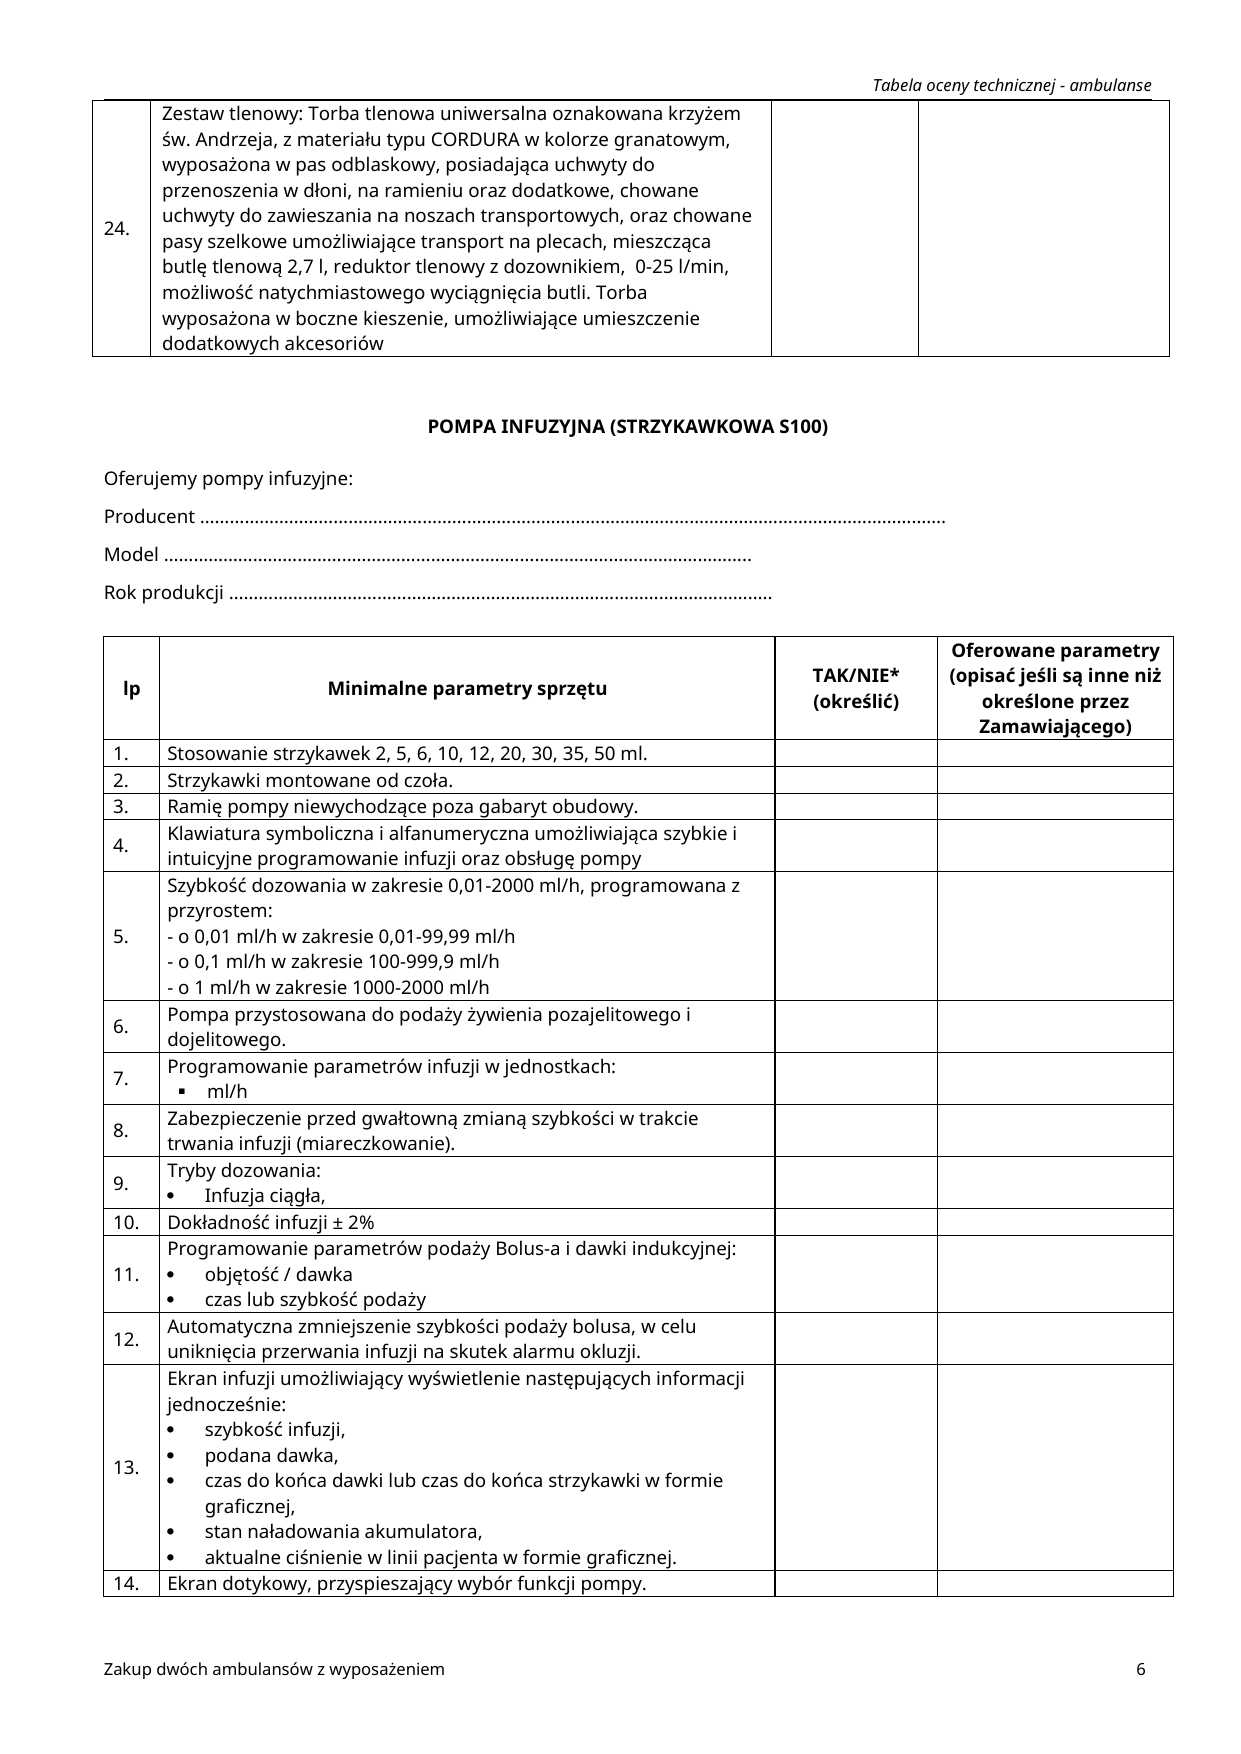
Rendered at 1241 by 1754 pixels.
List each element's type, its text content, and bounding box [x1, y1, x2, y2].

table_cell [938, 1571, 1173, 1596]
table_cell [938, 1105, 1173, 1156]
table_cell [104, 1001, 159, 1052]
table_header lp [104, 637, 159, 739]
text Producent ……………………………………………………………………………………………………………………………………. [103, 503, 1152, 528]
table_cell [104, 1365, 159, 1569]
table_cell Strzykawki montowane od czoła. [160, 767, 774, 792]
text Rok produkcji ……………………………………………………………………………………………….. [103, 579, 1152, 605]
table_cell [938, 1053, 1173, 1104]
text Oferujemy pompy infuzyjne: [103, 465, 1152, 490]
table_cell [104, 1209, 159, 1235]
table_cell [938, 794, 1173, 819]
table_cell [776, 794, 937, 819]
table_cell [776, 1157, 937, 1208]
table_cell [104, 1105, 159, 1156]
table_cell Tryby dozowania: Infuzja ciągła, [160, 1157, 774, 1208]
table_header TAK/NIE* (określić) [776, 637, 937, 739]
table_cell [104, 1236, 159, 1312]
table_cell [776, 1105, 937, 1156]
table_cell [104, 872, 159, 1000]
table_cell [938, 872, 1173, 1000]
table_cell [104, 740, 159, 766]
table_cell [776, 1236, 937, 1312]
table_cell [938, 1313, 1173, 1364]
table_cell [938, 1001, 1173, 1052]
table_cell Programowanie parametrów infuzji w jednostkach: ml/h [160, 1053, 774, 1104]
table_cell Automatyczna zmniejszenie szybkości podaży bolusa, w celu uniknięcia przerwania infuzji na skutek alarmu okluzji. [160, 1313, 774, 1364]
table_cell Dokładność infuzji ± 2% [160, 1209, 774, 1235]
table_cell Ekran dotykowy, przyspieszający wybór funkcji pompy. [160, 1571, 774, 1596]
table_cell [776, 1365, 937, 1569]
table_cell Ramię pompy niewychodzące poza gabaryt obudowy. [160, 794, 774, 819]
table_cell Programowanie parametrów podaży Bolus-a i dawki indukcyjnej: objętość / dawka czas lub szybkość podaży [160, 1236, 774, 1312]
table_cell [776, 1001, 937, 1052]
table_cell [938, 740, 1173, 766]
table_cell [776, 1571, 937, 1596]
table_cell [104, 1313, 159, 1364]
table_cell [938, 767, 1173, 792]
table_cell [104, 820, 159, 871]
table_cell [938, 820, 1173, 871]
table_cell Ekran infuzji umożliwiający wyświetlenie następujących informacji jednocześnie: szybkość infuzji, podana dawka, czas do końca dawki lub czas do końca strzykawki w formie graficznej, stan naładowania akumulatora, aktualne ciśnienie w linii pacjenta w formie graficznej. [160, 1365, 774, 1569]
table_cell [104, 794, 159, 819]
table_cell [93, 101, 150, 356]
text Model ……………………………………………………………………………………………………….. [103, 541, 1152, 567]
table_cell [776, 820, 937, 871]
table_cell [772, 101, 918, 356]
table_cell Stosowanie strzykawek 2, 5, 6, 10, 12, 20, 30, 35, 50 ml. [160, 740, 774, 766]
table_cell [104, 1053, 159, 1104]
table_cell [938, 1236, 1173, 1312]
table_cell [776, 767, 937, 792]
text POMPA INFUZYJNA (STRZYKAWKOWA S100) [103, 414, 1152, 439]
table_header Minimalne parametry sprzętu [160, 637, 774, 739]
table_cell [938, 1157, 1173, 1208]
table_cell [104, 1157, 159, 1208]
table_cell Szybkość dozowania w zakresie 0,01-2000 ml/h, programowana z przyrostem: - o 0,01 ml/h w zakresie 0,01-99,99 ml/h - o 0,1 ml/h w zakresie 100-999,9 ml/h - o 1 ml/h w zakresie 1000-2000 ml/h [160, 872, 774, 1000]
table_cell [776, 872, 937, 1000]
table_cell Klawiatura symboliczna i alfanumeryczna umożliwiająca szybkie i intuicyjne programowanie infuzji oraz obsługę pompy [160, 820, 774, 871]
table_cell [776, 1313, 937, 1364]
table_cell [776, 1053, 937, 1104]
table_cell [938, 1209, 1173, 1235]
table_cell [776, 740, 937, 766]
table_header Oferowane parametry (opisać jeśli są inne niż określone przez Zamawiającego) [938, 637, 1173, 739]
table_cell [776, 1209, 937, 1235]
table_cell Pompa przystosowana do podaży żywienia pozajelitowego i dojelitowego. [160, 1001, 774, 1052]
table_cell Zestaw tlenowy: Torba tlenowa uniwersalna oznakowana krzyżem św. Andrzeja, z materiału typu CORDURA w kolorze granatowym, wyposażona w pas odblaskowy, posiadająca uchwyty do przenoszenia w dłoni, na ramieniu oraz dodatkowe, chowane uchwyty do zawieszania na noszach transportowych, oraz chowane pasy szelkowe umożliwiające transport na plecach, mieszcząca butlę tlenową 2,7 l, reduktor tlenowy z dozownikiem, 0-25 l/min, możliwość natychmiastowego wyciągnięcia butli. Torba wyposażona w boczne kieszenie, umożliwiające umieszczenie dodatkowych akcesoriów [151, 101, 771, 356]
table_cell [938, 1365, 1173, 1569]
table_cell [919, 101, 1169, 356]
table_cell [104, 767, 159, 792]
table_cell Zabezpieczenie przed gwałtowną zmianą szybkości w trakcie trwania infuzji (miareczkowanie). [160, 1105, 774, 1156]
table_cell [104, 1571, 159, 1596]
